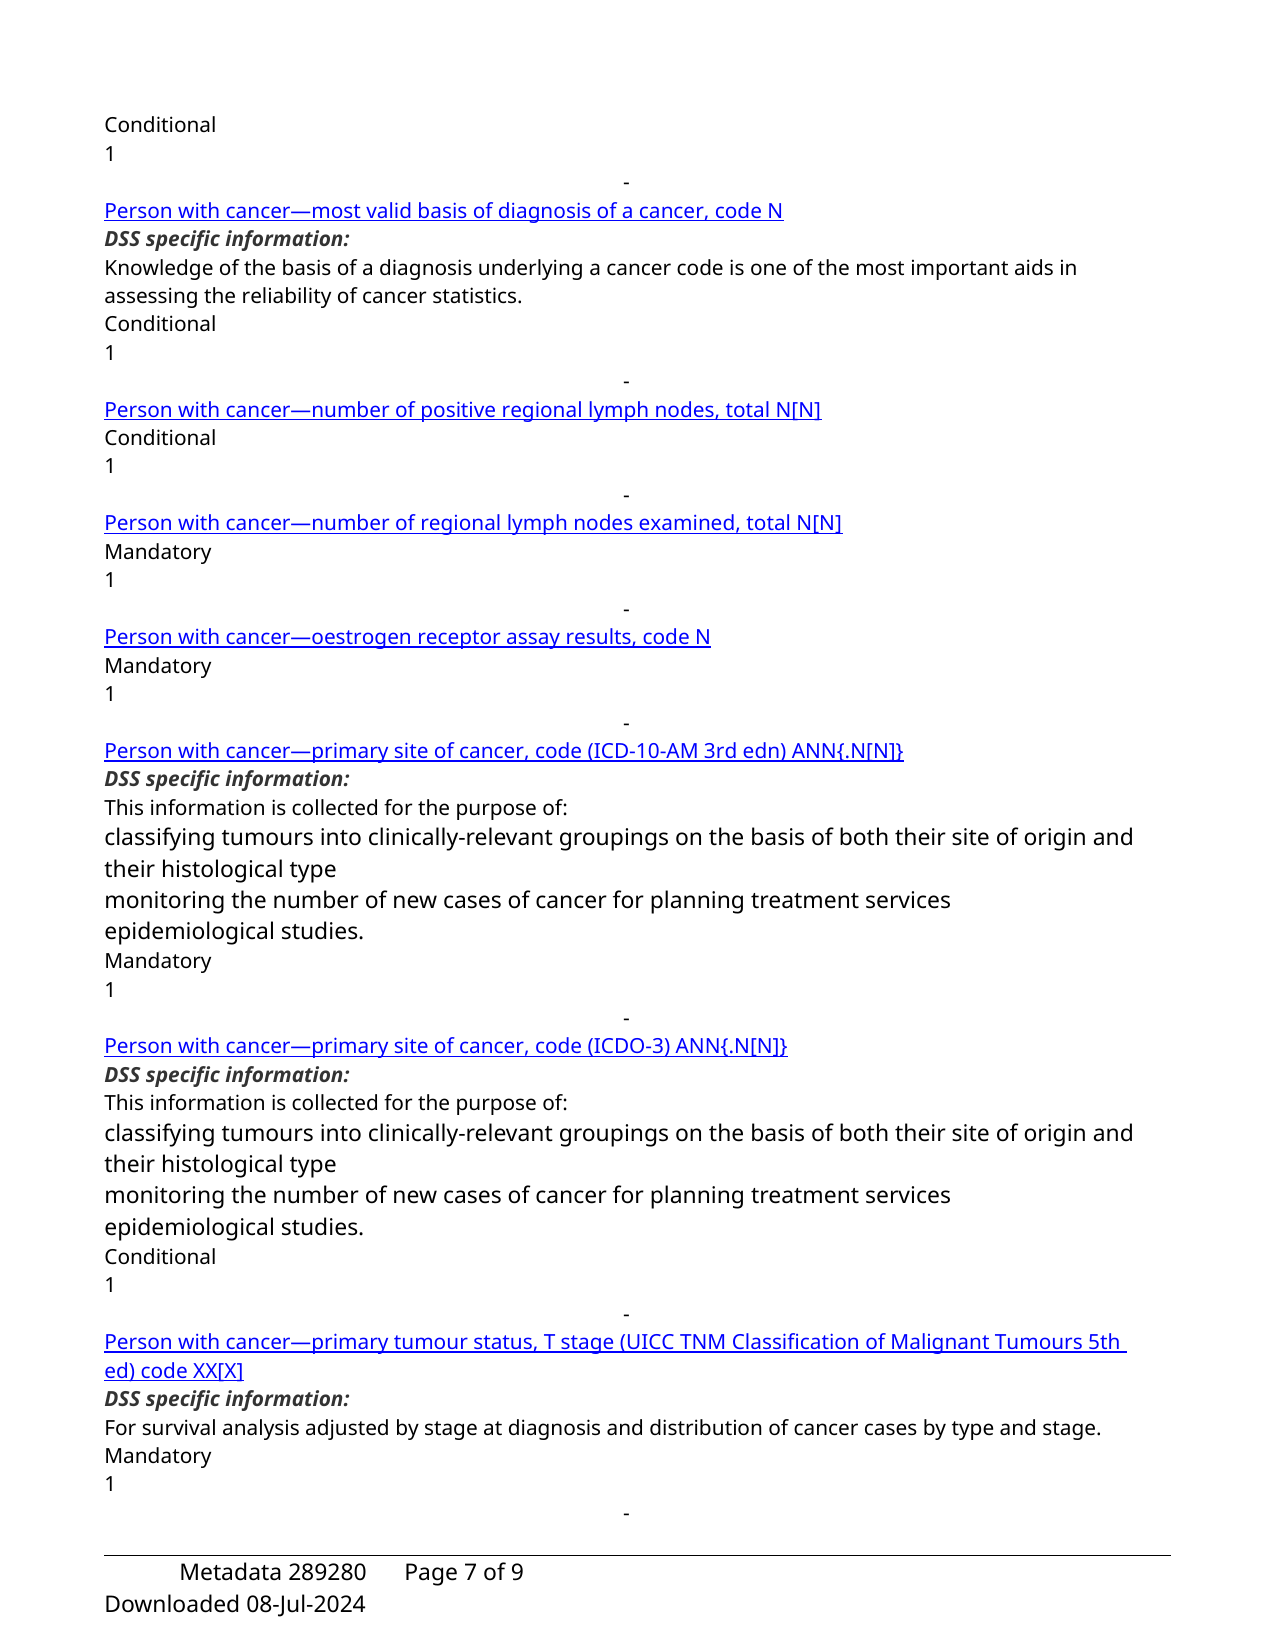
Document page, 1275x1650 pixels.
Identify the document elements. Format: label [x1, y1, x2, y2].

table_cell [93, 110, 1159, 1526]
